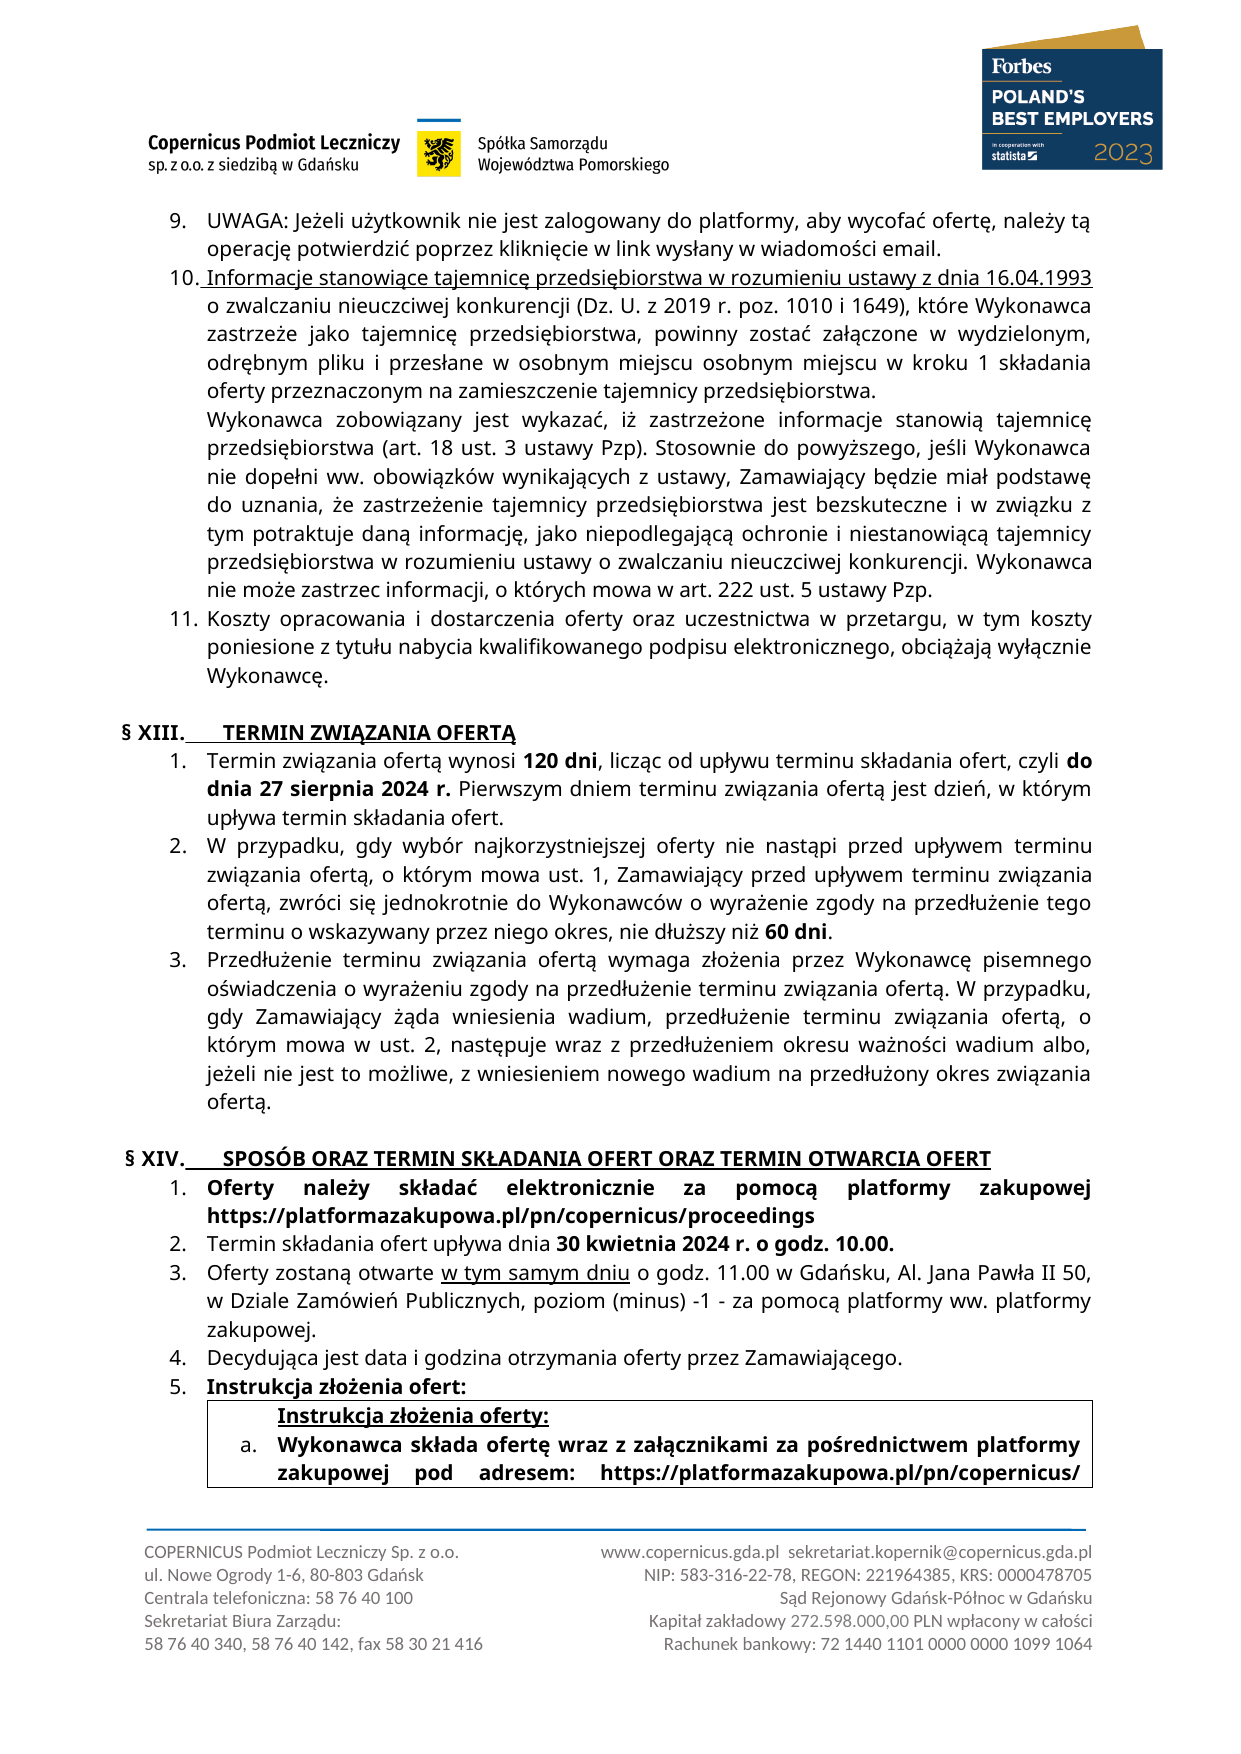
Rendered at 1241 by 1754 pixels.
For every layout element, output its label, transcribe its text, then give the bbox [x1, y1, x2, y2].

list Termin związania ofertą wynosi 120 dni, licząc od upływu terminu składania ofert, czyli do dnia 27 sierpnia 2024 r. Pierwszym dniem terminu związania ofertą jest dzień, w którym upływa termin składania ofert. [169, 746, 1093, 831]
list SPOSÓB ORAZ TERMIN SKŁADANIA OFERT ORAZ TERMIN OTWARCIA OFERT [185, 1144, 1093, 1173]
list Decydująca jest data i godzina otrzymania oferty przez Zamawiającego. [169, 1343, 1093, 1372]
list Przedłużenie terminu związania ofertą wymaga złożenia przez Wykonawcę pisemnego oświadczenia o wyrażeniu zgody na przedłużenie terminu związania ofertą. W przypadku, gdy Zamawiający żąda wniesienia wadium, przedłużenie terminu związania ofertą, o którym mowa w ust. 2, następuje wraz z przedłużeniem okresu ważności wadium albo, jeżeli nie jest to możliwe, z wniesieniem nowego wadium na przedłużony okres związania ofertą. [169, 945, 1093, 1116]
list Instrukcja złożenia ofert: [169, 1372, 1093, 1400]
picture [147, 118, 672, 178]
list Koszty opracowania i dostarczenia oferty oraz uczestnictwa w przetargu, w tym koszty poniesione z tytułu nabycia kwalifikowanego podpisu elektronicznego, obciążają wyłącznie Wykonawcę. [169, 604, 1093, 689]
list Oferty zostaną otwarte w tym samym dniu o godz. 11.00 w Gdańsku, Al. Jana Pawła II 50, w Dziale Zamówień Publicznych, poziom (minus) -1 - za pomocą platformy ww. platformy zakupowej. [169, 1258, 1093, 1343]
picture [982, 25, 1163, 170]
text Wykonawca zobowiązany jest wykazać, iż zastrzeżone informacje stanowią tajemnicę przedsiębiorstwa (art. 18 ust. 3 ustawy Pzp). Stosownie do powyższego, jeśli Wykonawca nie dopełni ww. obowiązków wynikających z ustawy, Zamawiający będzie miał podstawę do uznania, że zastrzeżenie tajemnicy przedsiębiorstwa jest bezskuteczne i w związku z tym potraktuje daną informację, jako niepodlegającą ochronie i niestanowiącą tajemnicy przedsiębiorstwa w rozumieniu ustawy o zwalczaniu nieuczciwej konkurencji. Wykonawca nie może zastrzec informacji, o których mowa w art. 222 ust. 5 ustawy Pzp. [207, 405, 1093, 604]
list UWAGA: Jeżeli użytkownik nie jest zalogowany do platformy, aby wycofać ofertę, należy tą operację potwierdzić poprzez kliknięcie w link wysłany w wiadomości email. [169, 206, 1093, 263]
list Informacje stanowiące tajemnicę przedsiębiorstwa w rozumieniu ustawy z dnia 16.04.1993 o zwalczaniu nieuczciwej konkurencji (Dz. U. z 2019 r. poz. 1010 i 1649), które Wykonawca zastrzeże jako tajemnicę przedsiębiorstwa, powinny zostać załączone w wydzielonym, odrębnym pliku i przesłane w osobnym miejscu osobnym miejscu w kroku 1 składania oferty przeznaczonym na zamieszczenie tajemnicy przedsiębiorstwa. [169, 263, 1093, 405]
list TERMIN ZWIĄZANIA OFERTĄ [185, 718, 1093, 746]
list W przypadku, gdy wybór najkorzystniejszej oferty nie nastąpi przed upływem terminu związania ofertą, o którym mowa ust. 1, Zamawiający przed upływem terminu związania ofertą, zwróci się jednokrotnie do Wykonawców o wyrażenie zgody na przedłużenie tego terminu o wskazywany przez niego okres, nie dłuższy niż 60 dni. [169, 831, 1093, 945]
list Oferty należy składać elektronicznie za pomocą platformy zakupowej https://platformazakupowa.pl/pn/copernicus/proceedings [169, 1173, 1093, 1229]
list Termin składania ofert upływa dnia 30 kwietnia 2024 r. o godz. 10.00. [169, 1229, 1093, 1258]
